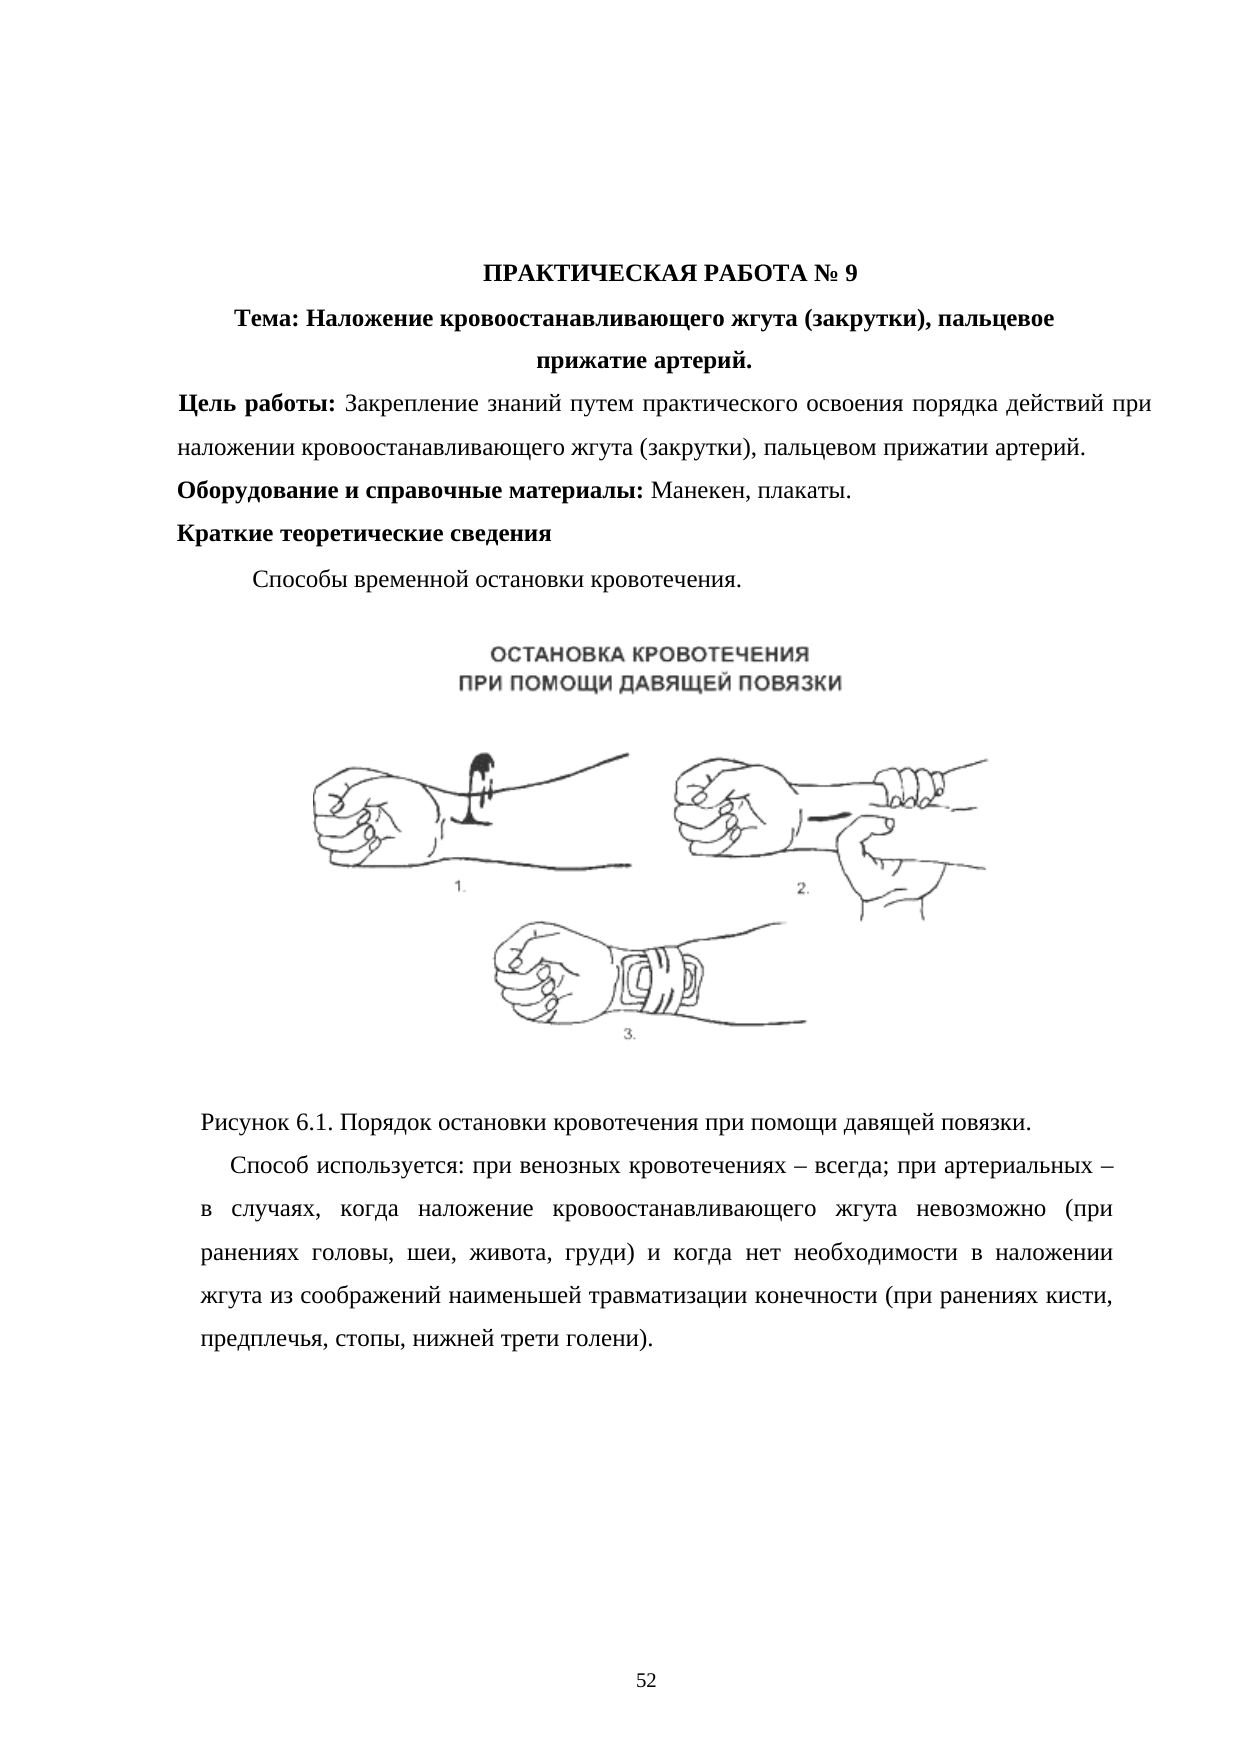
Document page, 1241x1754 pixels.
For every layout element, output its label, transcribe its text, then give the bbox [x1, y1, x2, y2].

text Краткие теоретические сведения [177, 518, 1007, 547]
picture [313, 646, 989, 1041]
text ПРАКТИЧЕСКАЯ РАБОТА № 9 [483, 258, 1203, 287]
text Способы временной остановки кровотечения. [252, 562, 1203, 594]
text Цель работы: Закрепление знаний путем практического освоения порядка действий при наложении кровоостанавливающего жгута (закрутки), пальцевом прижатии артерий. [177, 388, 1152, 460]
text Оборудование и справочные материалы: Манекен, плакаты. [177, 475, 1007, 504]
text Тема: Наложение кровоостанавливающего жгута (закрутки), пальцевое прижатие артерий. [178, 303, 1110, 374]
text Рисунок 6.1. Порядок остановки кровотечения при помощи давящей повязки. [200, 1107, 1113, 1136]
text Способ используется: при венозных кровотечениях – всегда; при артериальных – в случаях, когда наложение кровоостанавливающего жгута невозможно (при ранениях головы, шеи, живота, груди) и когда нет необходимости в наложении жгута из соображений наименьшей травматизации конечности (при ранениях кисти, предплечья, стопы, нижней трети голени). [200, 1150, 1113, 1352]
